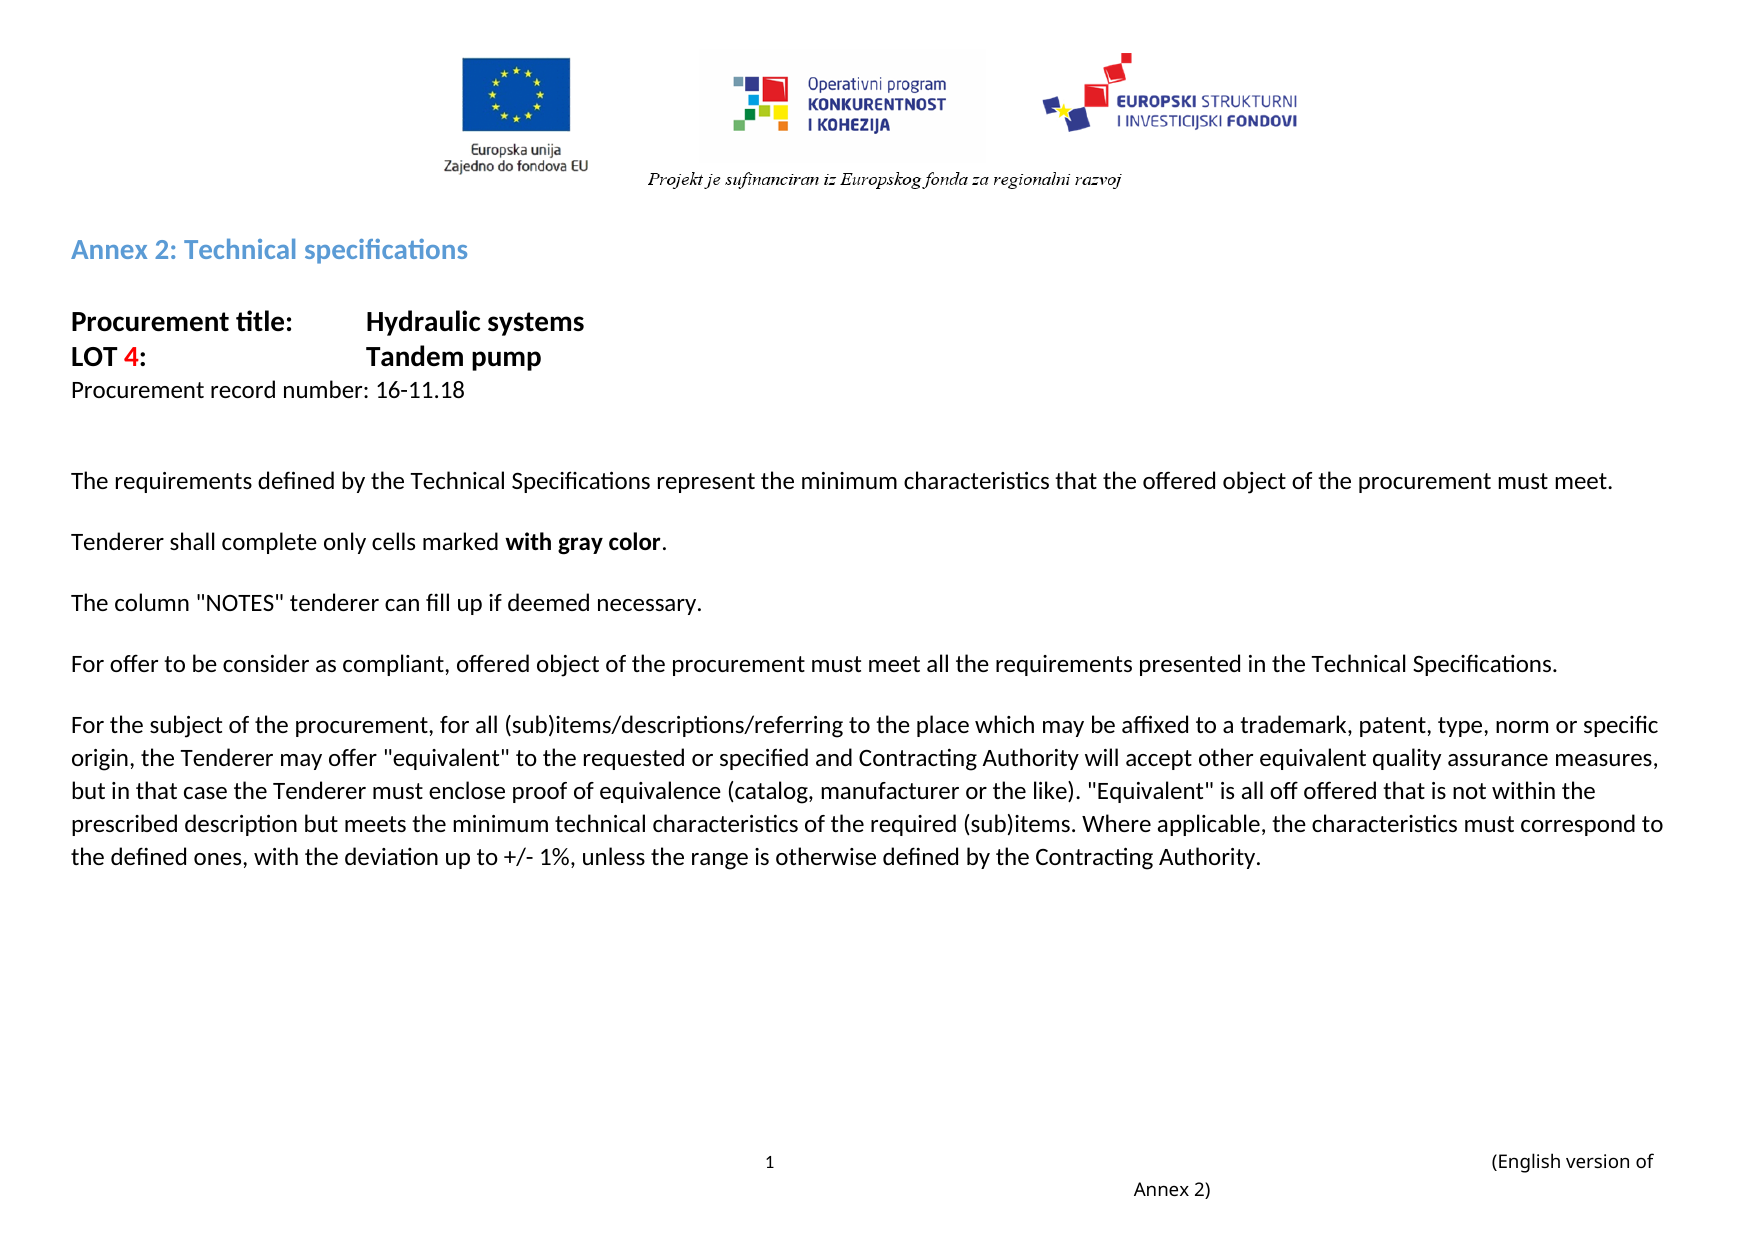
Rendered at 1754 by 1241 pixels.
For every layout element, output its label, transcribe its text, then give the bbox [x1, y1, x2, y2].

text Procurement record number: 16-11.18 [71, 374, 1683, 404]
text Tenderer shall complete only cells marked with gray color. [71, 526, 1683, 557]
text For the subject of the procurement, for all (sub)items/descriptions/referring to the place which may be affixed to a trademark, patent, type, norm or specific origin, the Tenderer may offer "equivalent" to the requested or specified and Contracting Authority will accept other equivalent quality assurance measures, but in that case the Tenderer must enclose proof of equivalence (catalog, manufacturer or the like). "Equivalent" is all off offered that is not within the prescribed description but meets the minimum technical characteristics of the required (sub)items. Where applicable, the characteristics must correspond to the defined ones, with the deviation up to +/- 1%, unless the range is otherwise defined by the Contracting Authority. [71, 709, 1683, 872]
text The requirements defined by the Technical Specifications represent the minimum characteristics that the offered object of the procurement must meet. [71, 465, 1683, 496]
text LOT 4: Tandem pump [71, 338, 1683, 374]
text For offer to be consider as compliant, offered object of the procurement must meet all the requirements presented in the Technical Specifications. [71, 648, 1683, 679]
picture [393, 40, 1356, 203]
text Annex 2: Technical specifications [71, 231, 1683, 267]
text Procurement title: Hydraulic systems [71, 303, 1683, 338]
text The column "NOTES" tenderer can fill up if deemed necessary. [71, 587, 1683, 618]
